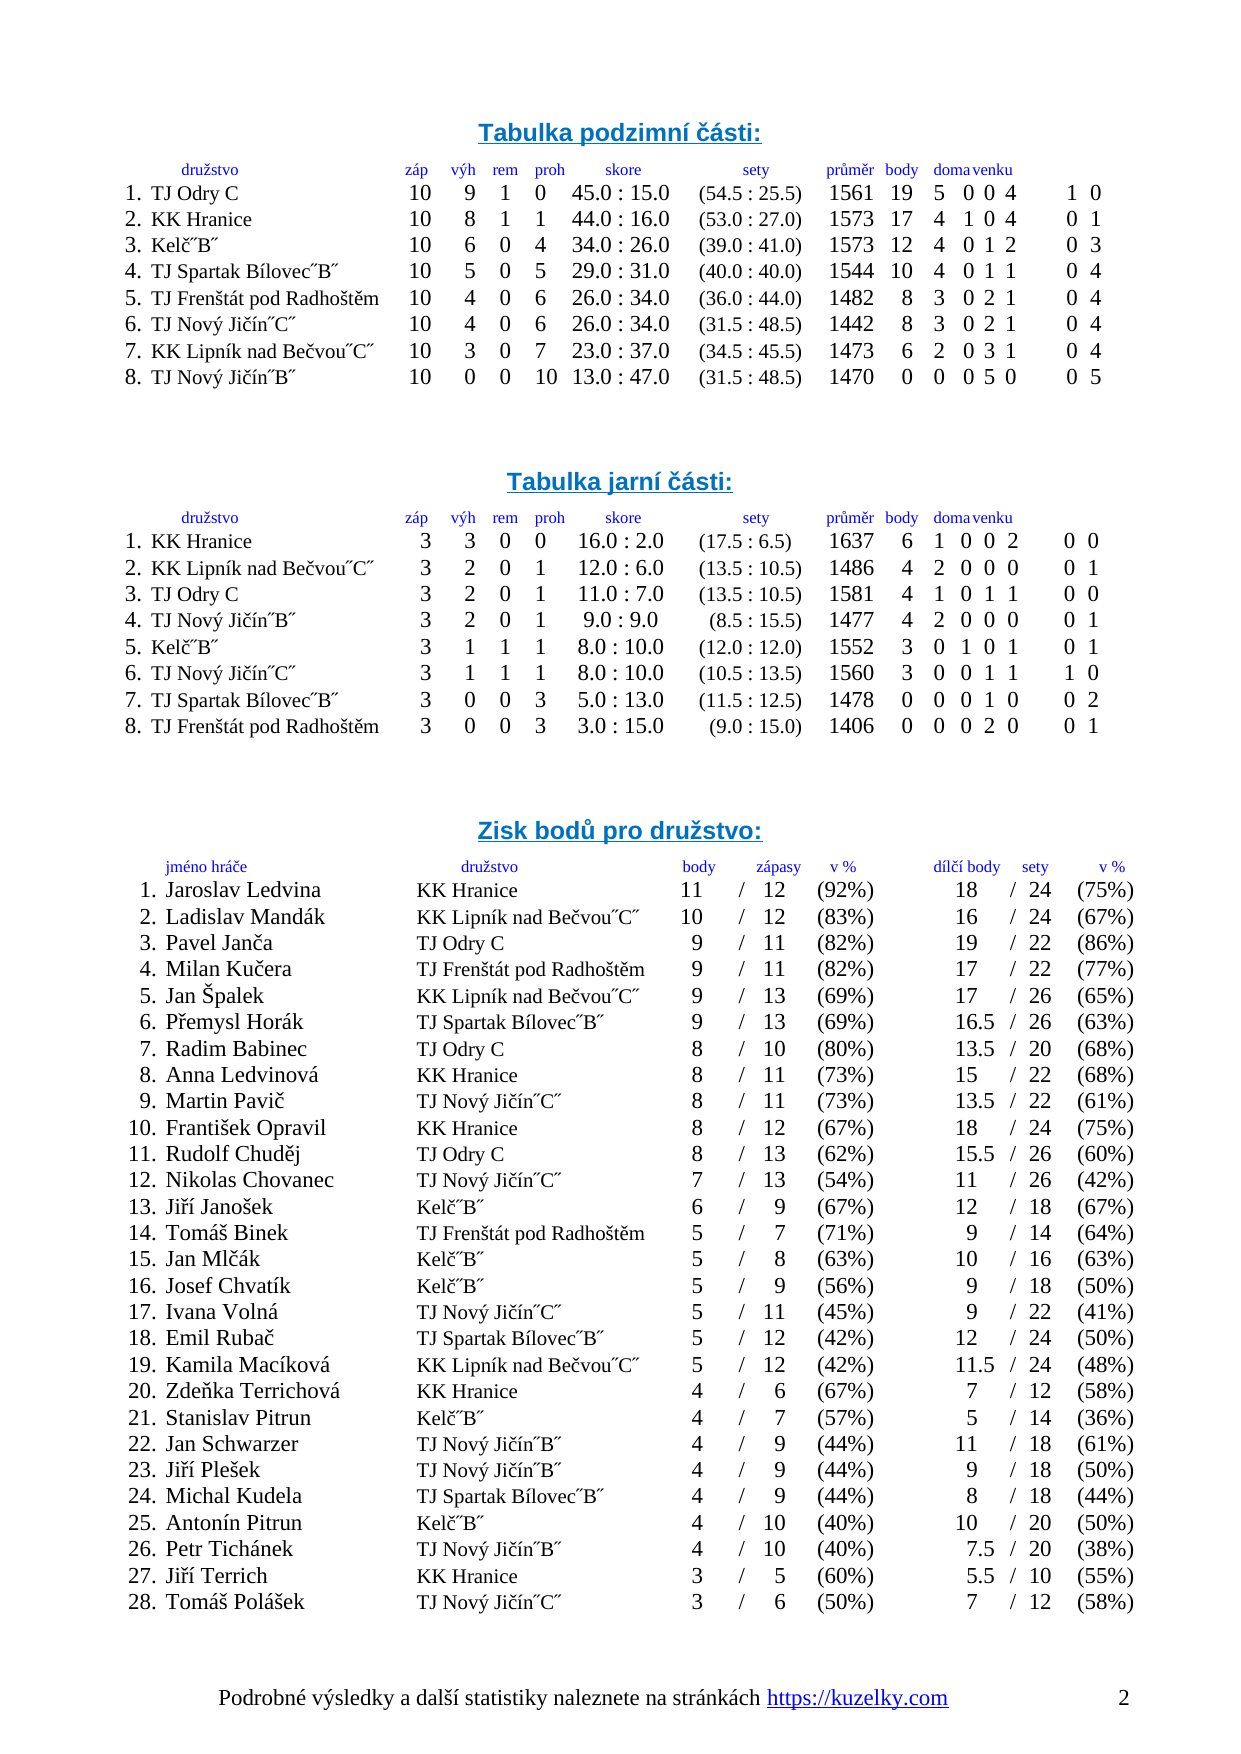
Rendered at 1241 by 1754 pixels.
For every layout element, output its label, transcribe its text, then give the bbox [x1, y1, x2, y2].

text 21. Stanislav Pitrun Kelč˝B˝ 4 / 7 (57%) 5 / 14 (36%) [106, 1403, 1134, 1430]
text 2. Ladislav Mandák KK Lipník nad Bečvou˝C˝ 10 / 12 (83%) 16 / 24 (67%) [106, 903, 1134, 929]
text 4. TJ Spartak Bílovec˝B˝ 10 5 0 5 29.0 : 31.0 (40.0 : 40.0) 1544 10 4 0 1 1 0 4 [106, 258, 1134, 284]
text 1. Jaroslav Ledvina KK Hranice 11 / 12 (92%) 18 / 24 (75%) [106, 876, 1134, 903]
text 2. KK Lipník nad Bečvou˝C˝ 3 2 0 1 12.0 : 6.0 (13.5 : 10.5) 1486 4 2 0 0 0 0 1 [106, 554, 1134, 580]
text družstvo záp výh rem proh skore sety průměr body doma venku [106, 159, 1134, 178]
text Zisk bodů pro družstvo: [94, 816, 1145, 845]
text 16. Josef Chvatík Kelč˝B˝ 5 / 9 (56%) 9 / 18 (50%) [106, 1272, 1134, 1298]
text jméno hráče družstvo body zápasy v % dílčí body sety v % [106, 857, 1134, 876]
text 25. Antonín Pitrun Kelč˝B˝ 4 / 10 (40%) 10 / 20 (50%) [106, 1509, 1134, 1535]
text 22. Jan Schwarzer TJ Nový Jičín˝B˝ 4 / 9 (44%) 11 / 18 (61%) [106, 1430, 1134, 1456]
text 14. Tomáš Binek TJ Frenštát pod Radhoštěm 5 / 7 (71%) 9 / 14 (64%) [106, 1219, 1134, 1245]
text 4. TJ Nový Jičín˝B˝ 3 2 0 1 9.0 : 9.0 (8.5 : 15.5) 1477 4 2 0 0 0 0 1 [106, 607, 1134, 633]
text 11. Rudolf Chuděj TJ Odry C 8 / 13 (62%) 15.5 / 26 (60%) [106, 1140, 1134, 1166]
text 5. Jan Špalek KK Lipník nad Bečvou˝C˝ 9 / 13 (69%) 17 / 26 (65%) [106, 982, 1134, 1008]
text Tabulka jarní části: [94, 467, 1145, 496]
text 7. KK Lipník nad Bečvou˝C˝ 10 3 0 7 23.0 : 37.0 (34.5 : 45.5) 1473 6 2 0 3 1 0 4 [106, 337, 1134, 363]
text družstvo záp výh rem proh skore sety průměr body doma venku [106, 508, 1134, 527]
text 23. Jiří Plešek TJ Nový Jičín˝B˝ 4 / 9 (44%) 9 / 18 (50%) [106, 1456, 1134, 1483]
text 2. KK Hranice 10 8 1 1 44.0 : 16.0 (53.0 : 27.0) 1573 17 4 1 0 4 0 1 [106, 205, 1134, 231]
text 26. Petr Tichánek TJ Nový Jičín˝B˝ 4 / 10 (40%) 7.5 / 20 (38%) [106, 1535, 1134, 1562]
text 3. Kelč˝B˝ 10 6 0 4 34.0 : 26.0 (39.0 : 41.0) 1573 12 4 0 1 2 0 3 [106, 231, 1134, 258]
text 27. Jiří Terrich KK Hranice 3 / 5 (60%) 5.5 / 10 (55%) [106, 1562, 1134, 1588]
text 3. TJ Odry C 3 2 0 1 11.0 : 7.0 (13.5 : 10.5) 1581 4 1 0 1 1 0 0 [106, 580, 1134, 607]
text 12. Nikolas Chovanec TJ Nový Jičín˝C˝ 7 / 13 (54%) 11 / 26 (42%) [106, 1166, 1134, 1193]
text 8. TJ Nový Jičín˝B˝ 10 0 0 10 13.0 : 47.0 (31.5 : 48.5) 1470 0 0 0 5 0 0 5 [106, 363, 1134, 389]
text 8. Anna Ledvinová KK Hranice 8 / 11 (73%) 15 / 22 (68%) [106, 1061, 1134, 1087]
text 18. Emil Rubač TJ Spartak Bílovec˝B˝ 5 / 12 (42%) 12 / 24 (50%) [106, 1324, 1134, 1351]
text 15. Jan Mlčák Kelč˝B˝ 5 / 8 (63%) 10 / 16 (63%) [106, 1245, 1134, 1272]
text 1. KK Hranice 3 3 0 0 16.0 : 2.0 (17.5 : 6.5) 1637 6 1 0 0 2 0 0 [106, 527, 1134, 554]
text 4. Milan Kučera TJ Frenštát pod Radhoštěm 9 / 11 (82%) 17 / 22 (77%) [106, 956, 1134, 982]
text 8. TJ Frenštát pod Radhoštěm 3 0 0 3 3.0 : 15.0 (9.0 : 15.0) 1406 0 0 0 2 0 0 1 [106, 712, 1134, 738]
text 24. Michal Kudela TJ Spartak Bílovec˝B˝ 4 / 9 (44%) 8 / 18 (44%) [106, 1483, 1134, 1509]
text 20. Zdeňka Terrichová KK Hranice 4 / 6 (67%) 7 / 12 (58%) [106, 1377, 1134, 1403]
text 6. Přemysl Horák TJ Spartak Bílovec˝B˝ 9 / 13 (69%) 16.5 / 26 (63%) [106, 1008, 1134, 1034]
text 28. Tomáš Polášek TJ Nový Jičín˝C˝ 3 / 6 (50%) 7 / 12 (58%) [106, 1588, 1134, 1614]
text 9. Martin Pavič TJ Nový Jičín˝C˝ 8 / 11 (73%) 13.5 / 22 (61%) [106, 1087, 1134, 1114]
text 3. Pavel Janča TJ Odry C 9 / 11 (82%) 19 / 22 (86%) [106, 929, 1134, 956]
text 6. TJ Nový Jičín˝C˝ 3 1 1 1 8.0 : 10.0 (10.5 : 13.5) 1560 3 0 0 1 1 1 0 [106, 659, 1134, 686]
text 7. Radim Babinec TJ Odry C 8 / 10 (80%) 13.5 / 20 (68%) [106, 1034, 1134, 1061]
text 17. Ivana Volná TJ Nový Jičín˝C˝ 5 / 11 (45%) 9 / 22 (41%) [106, 1298, 1134, 1324]
text 10. František Opravil KK Hranice 8 / 12 (67%) 18 / 24 (75%) [106, 1114, 1134, 1140]
text 5. TJ Frenštát pod Radhoštěm 10 4 0 6 26.0 : 34.0 (36.0 : 44.0) 1482 8 3 0 2 1 0 4 [106, 284, 1134, 310]
text 5. Kelč˝B˝ 3 1 1 1 8.0 : 10.0 (12.0 : 12.0) 1552 3 0 1 0 1 0 1 [106, 633, 1134, 659]
text 19. Kamila Macíková KK Lipník nad Bečvou˝C˝ 5 / 12 (42%) 11.5 / 24 (48%) [106, 1351, 1134, 1377]
text 6. TJ Nový Jičín˝C˝ 10 4 0 6 26.0 : 34.0 (31.5 : 48.5) 1442 8 3 0 2 1 0 4 [106, 310, 1134, 337]
text Tabulka podzimní části: [94, 118, 1145, 147]
text 7. TJ Spartak Bílovec˝B˝ 3 0 0 3 5.0 : 13.0 (11.5 : 12.5) 1478 0 0 0 1 0 0 2 [106, 686, 1134, 712]
text 1. TJ Odry C 10 9 1 0 45.0 : 15.0 (54.5 : 25.5) 1561 19 5 0 0 4 1 0 [106, 178, 1134, 205]
text 13. Jiří Janošek Kelč˝B˝ 6 / 9 (67%) 12 / 18 (67%) [106, 1193, 1134, 1219]
